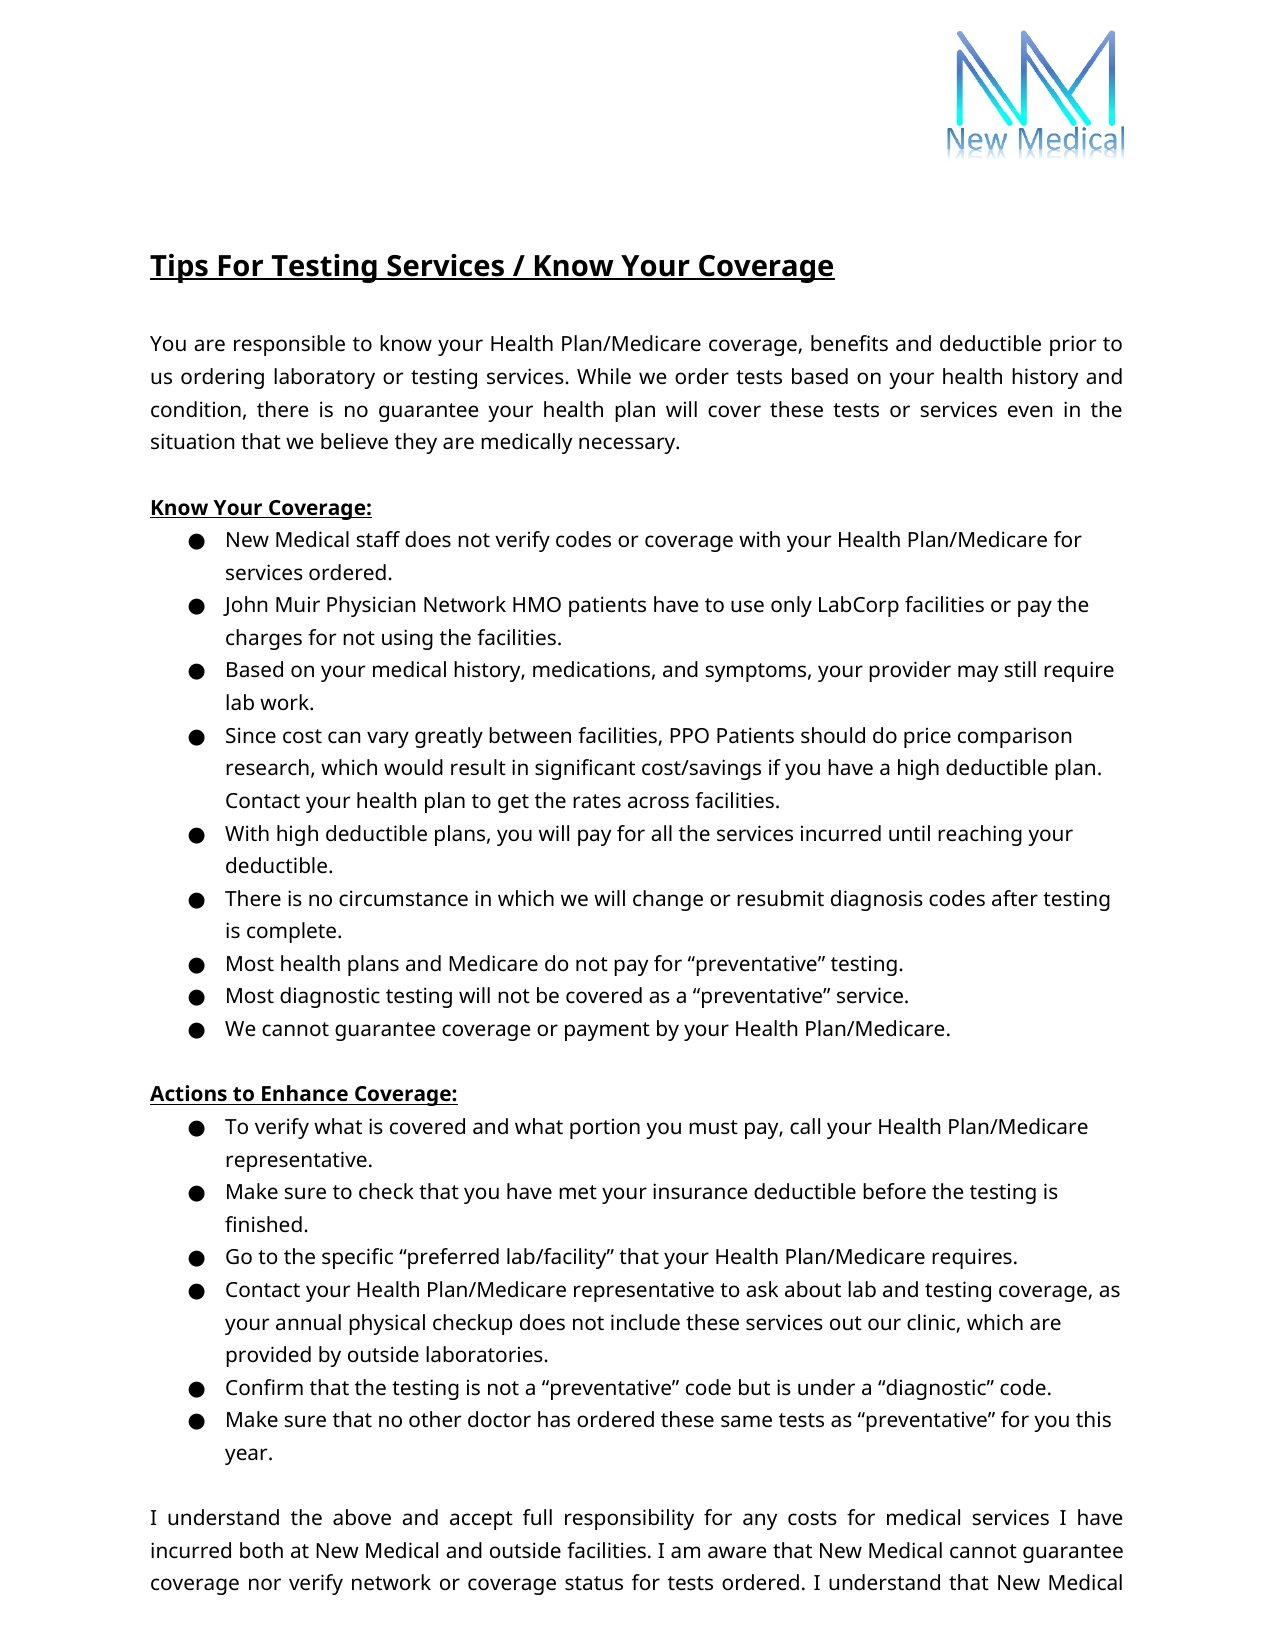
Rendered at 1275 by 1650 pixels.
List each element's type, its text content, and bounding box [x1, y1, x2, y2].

text Know Your Coverage: [150, 493, 1125, 521]
list Make sure to check that you have met your insurance deductible before the testing is finished. [187, 1177, 1125, 1238]
picture [945, 30, 1125, 162]
list Most diagnostic testing will not be covered as a “preventative” service. [187, 982, 1125, 1010]
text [150, 1503, 1125, 1597]
list With high deductible plans, you will pay for all the services incurred until reaching your deductible. [187, 819, 1125, 880]
list Based on your medical history, medications, and symptoms, your provider may still require lab work. [187, 656, 1125, 717]
list There is no circumstance in which we will change or resubmit diagnosis codes after testing is complete. [187, 884, 1125, 945]
list Contact your Health Plan/Medicare representative to ask about lab and testing coverage, as your annual physical checkup does not include these services out our clinic, which are provided by outside laboratories. [187, 1275, 1125, 1369]
list Most health plans and Medicare do not pay for “preventative” testing. [187, 949, 1125, 977]
text Tips For Testing Services / Know Your Coverage [150, 245, 1125, 284]
list Since cost can vary greatly between facilities, PPO Patients should do price comparison research, which would result in significant cost/savings if you have a high deductible plan. Contact your health plan to get the rates across facilities. [187, 721, 1125, 814]
list New Medical staff does not verify codes or coverage with your Health Plan/Medicare for services ordered. [187, 525, 1125, 586]
text You are responsible to know your Health Plan/Medicare coverage, benefits and deductible prior to us ordering laboratory or testing services. While we order tests based on your health history and condition, there is no guarantee your health plan will cover these tests or services even in the situation that we believe they are medically necessary. [150, 329, 1125, 456]
list Make sure that no other doctor has ordered these same tests as “preventative” for you this year. [187, 1406, 1125, 1467]
list We cannot guarantee coverage or payment by your Health Plan/Medicare. [187, 1014, 1125, 1043]
list To verify what is covered and what portion you must pay, call your Health Plan/Medicare representative. [187, 1112, 1125, 1173]
list Go to the specific “preferred lab/facility” that your Health Plan/Medicare requires. [187, 1242, 1125, 1271]
list Confirm that the testing is not a “preventative” code but is under a “diagnostic” code. [187, 1373, 1125, 1401]
list John Muir Physician Network HMO patients have to use only LabCorp facilities or pay the charges for not using the facilities. [187, 590, 1125, 651]
text Actions to Enhance Coverage: [150, 1079, 1125, 1108]
